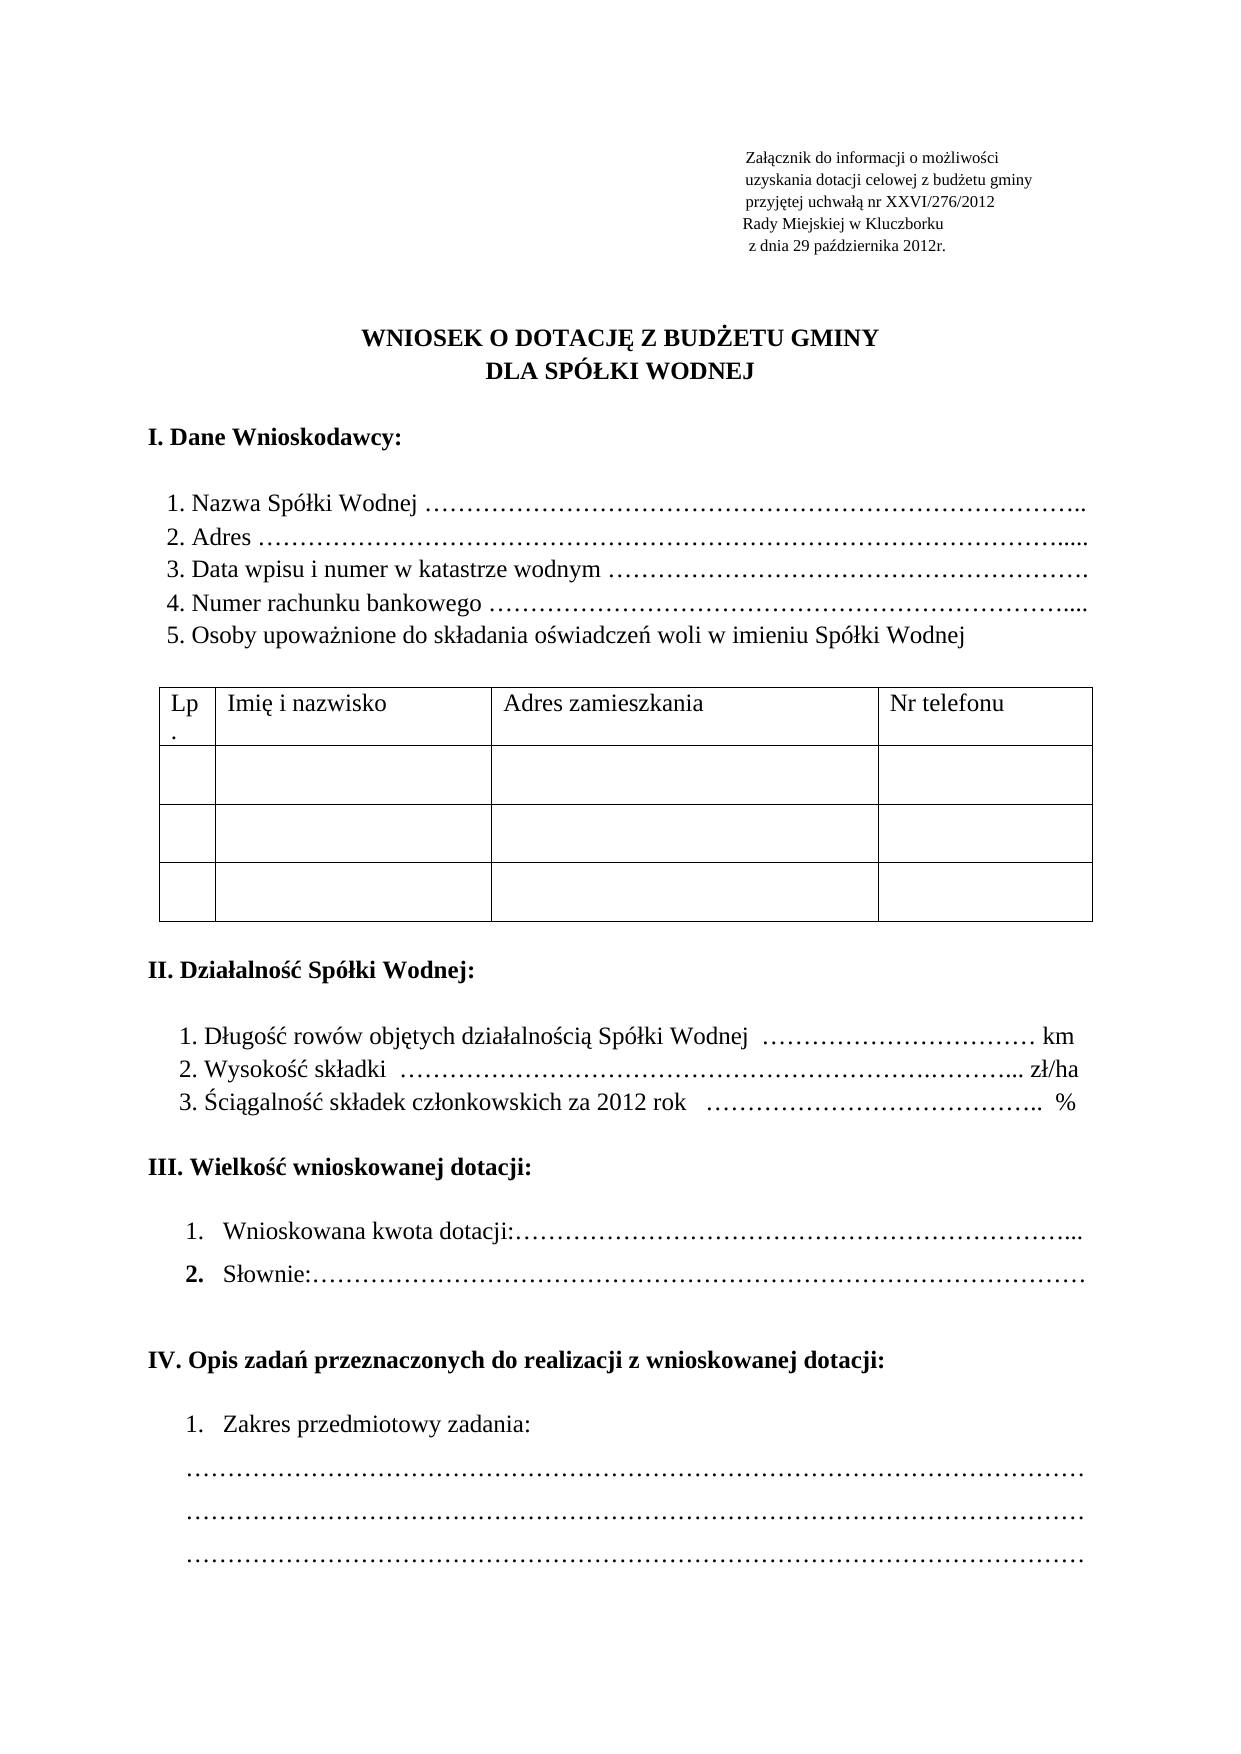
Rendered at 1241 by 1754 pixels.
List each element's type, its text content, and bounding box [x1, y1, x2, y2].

table_cell [216, 805, 491, 862]
text 3. Data wpisu i numer w katastrze wodnym …………………………………………………. [148, 554, 1093, 583]
text z dnia 29 października 2012r. [148, 236, 1093, 255]
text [185, 1453, 1093, 1568]
text 1. Nazwa Spółki Wodnej …………………………………………………………………….. [148, 488, 1093, 517]
text III. Wielkość wnioskowanej dotacji: [148, 1152, 1093, 1181]
text 2. Wysokość składki ……………………………………………………….………... zł/ha [148, 1054, 1093, 1083]
list Zakres przedmiotowy zadania: [185, 1409, 1093, 1438]
table_cell [160, 805, 215, 862]
text 5. Osoby upoważnione do składania oświadczeń woli w imieniu Spółki Wodnej [148, 621, 1093, 649]
text 3. Ściągalność składek członkowskich za 2012 rok ………………………………….. % [148, 1087, 1093, 1116]
text uzyskania dotacji celowej z budżetu gminy [148, 169, 1093, 189]
table_header Adres zamieszkania [492, 688, 878, 745]
text przyjętej uchwałą nr XXVI/276/2012 [148, 192, 1093, 211]
text IV. Opis zadań przeznaczonych do realizacji z wnioskowanej dotacji: [148, 1346, 1093, 1374]
table_cell [160, 863, 215, 921]
text I. Dane Wnioskodawcy: [148, 422, 1093, 451]
table_header Nr telefonu [879, 688, 1092, 745]
text DLA SPÓŁKI WODNEJ [148, 356, 1093, 385]
table_cell [879, 805, 1092, 862]
table_cell [492, 746, 878, 804]
text II. Działalność Spółki Wodnej: [148, 955, 1093, 984]
text 2. Adres ……………………………………………………………………………………..... [148, 522, 1093, 550]
text WNIOSEK O DOTACJĘ Z BUDŻETU GMINY [148, 323, 1093, 352]
table_cell [879, 746, 1092, 804]
text 4. Numer rachunku bankowego …………………………………………………………….... [148, 588, 1093, 616]
list Wnioskowana kwota dotacji:…………………………………………………………... [185, 1216, 1093, 1245]
list Słownie:………………………………………………………………………………… [185, 1259, 1093, 1288]
table_cell [492, 805, 878, 862]
table_cell [879, 863, 1092, 921]
table_header Lp. [160, 688, 215, 745]
text Rady Miejskiej w Kluczborku [148, 213, 1093, 233]
table_cell [160, 746, 215, 804]
text 1. Długość rowów objętych działalnością Spółki Wodnej …………………………… km [148, 1021, 1093, 1050]
table_cell [216, 863, 491, 921]
table_cell [216, 746, 491, 804]
table_cell [492, 863, 878, 921]
text Załącznik do informacji o możliwości [148, 148, 1093, 167]
table_header Imię i nazwisko [216, 688, 491, 745]
